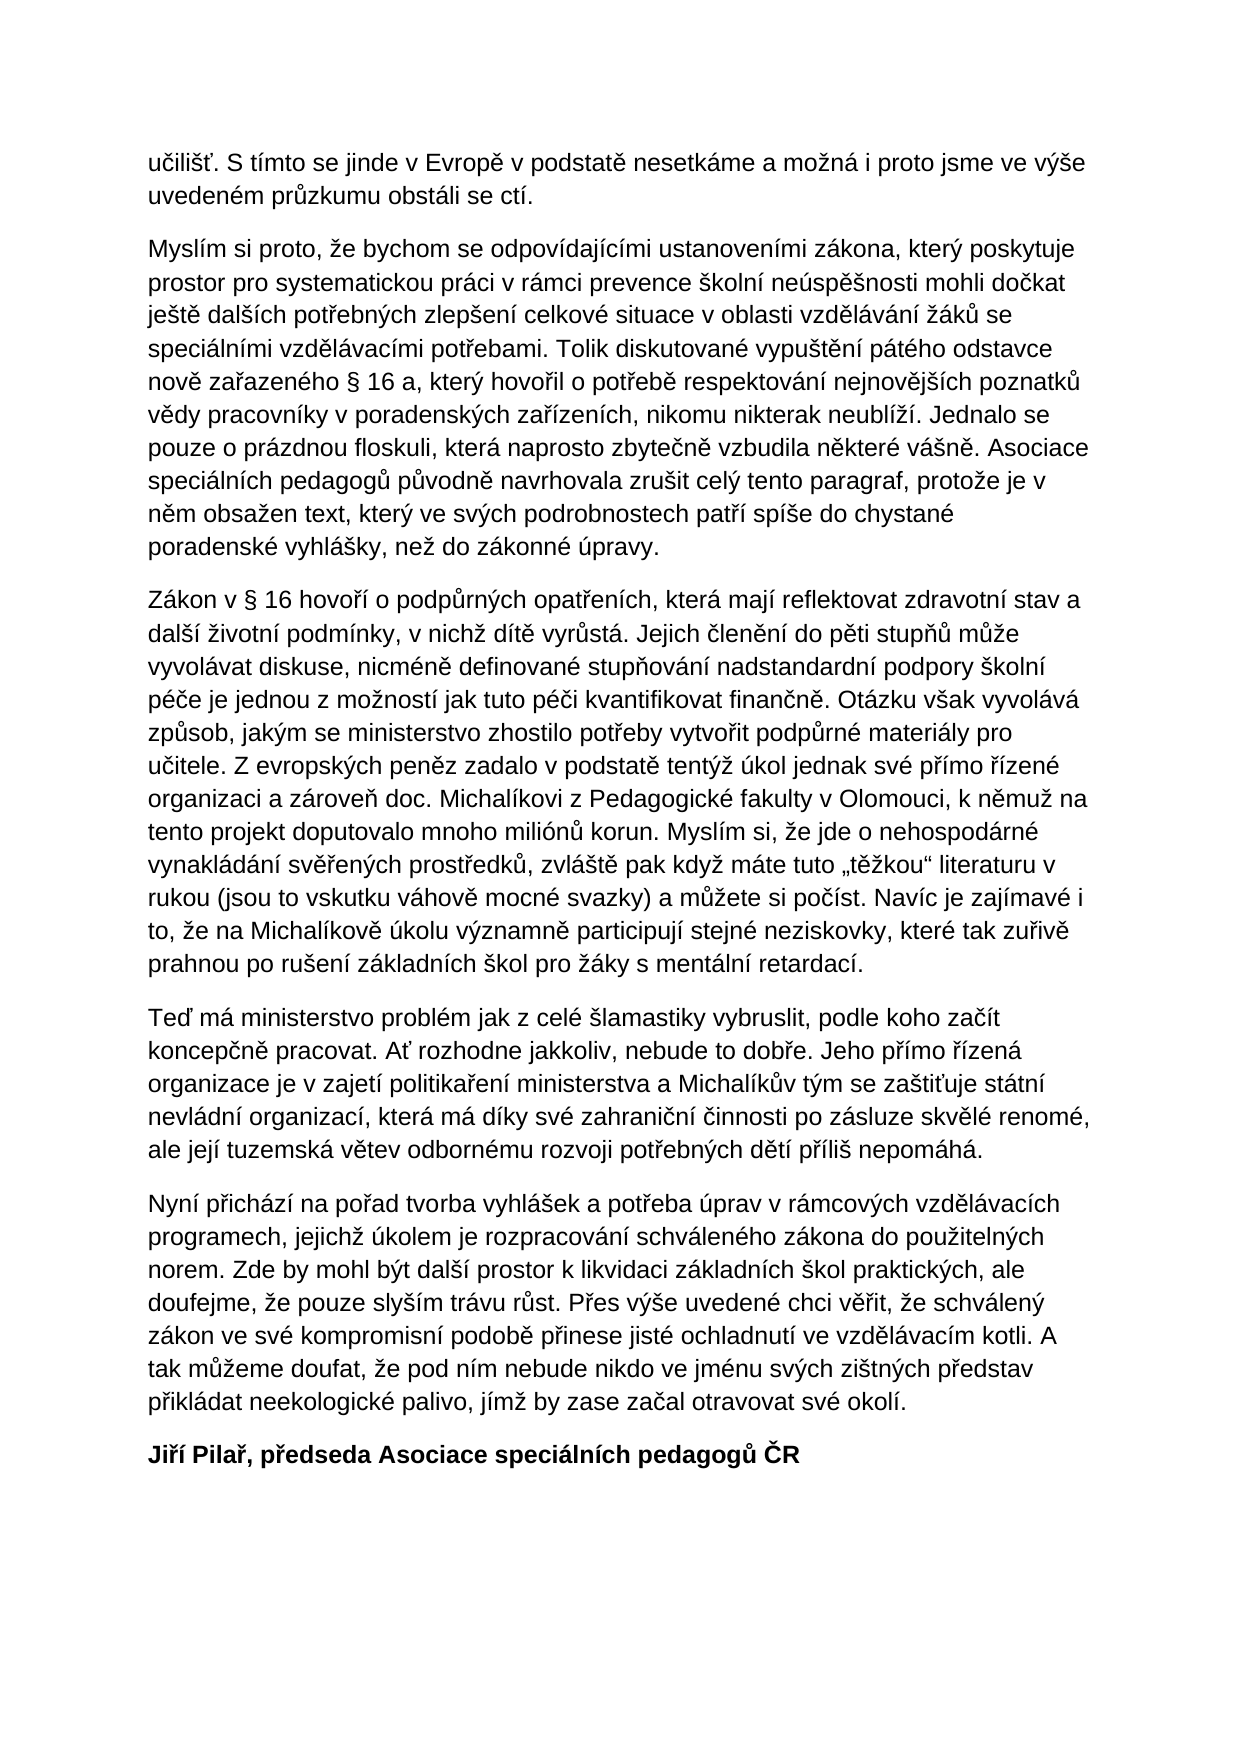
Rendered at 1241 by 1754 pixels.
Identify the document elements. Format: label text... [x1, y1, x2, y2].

text Jiří Pilař, předseda Asociace speciálních pedagogů ČR [148, 1441, 1093, 1469]
text Teď má ministerstvo problém jak z celé šlamastiky vybruslit, podle koho začít koncepčně pracovat. Ať rozhodne jakkoliv, nebude to dobře. Jeho přímo řízená organizace je v zajetí politikaření ministerstva a Michalíkův tým se zaštiťuje státní nevládní organizací, která má díky své zahraniční činnosti po zásluze skvělé renomé, ale její tuzemská větev odbornému rozvoji potřebných dětí příliš nepomáhá. [148, 1003, 1093, 1163]
text Nyní přichází na pořad tvorba vyhlášek a potřeba úprav v rámcových vzdělávacích programech, jejichž úkolem je rozpracování schváleného zákona do použitelných norem. Zde by mohl být další prostor k likvidaci základních škol praktických, ale doufejme, že pouze slyším trávu růst. Přes výše uvedené chci věřit, že schválený zákon ve své kompromisní podobě přinese jisté ochladnutí ve vzdělávacím kotli. A tak můžeme doufat, že pod ním nebude nikdo ve jménu svých zištných představ přikládat neekologické palivo, jímž by zase začal otravovat své okolí. [148, 1188, 1093, 1415]
text Myslím si proto, že bychom se odpovídajícími ustanoveními zákona, který poskytuje prostor pro systematickou práci v rámci prevence školní neúspěšnosti mohli dočkat ještě dalších potřebných zlepšení celkové situace v oblasti vzdělávání žáků se speciálními vzdělávacími potřebami. Tolik diskutované vypuštění pátého odstavce nově zařazeného § 16 a, který hovořil o potřebě respektování nejnovějších poznatků vědy pracovníky v poradenských zařízeních, nikomu nikterak neublíží. Jednalo se pouze o prázdnou floskuli, která naprosto zbytečně vzbudila některé vášně. Asociace speciálních pedagogů původně navrhovala zrušit celý tento paragraf, protože je v něm obsažen text, který ve svých podrobnostech patří spíše do chystané poradenské vyhlášky, než do zákonné úpravy. [148, 234, 1093, 560]
text Zákon v § 16 hovoří o podpůrných opatřeních, která mají reflektovat zdravotní stav a další životní podmínky, v nichž dítě vyrůstá. Jejich členění do pěti stupňů může vyvolávat diskuse, nicméně definované stupňování nadstandardní podpory školní péče je jednou z možností jak tuto péči kvantifikovat finančně. Otázku však vyvolává způsob, jakým se ministerstvo zhostilo potřeby vytvořit podpůrné materiály pro učitele. Z evropských peněz zadalo v podstatě tentýž úkol jednak své přímo řízené organizaci a zároveň doc. Michalíkovi z Pedagogické fakulty v Olomouci, k němuž na tento projekt doputovalo mnoho miliónů korun. Myslím si, že jde o nehospodárné vynakládání svěřených prostředků, zvláště pak když máte tuto „těžkou“ literaturu v rukou (jsou to vskutku váhově mocné svazky) a můžete si počíst. Navíc je zajímavé i to, že na Michalíkově úkolu významně participují stejné neziskovky, které tak zuřivě prahnou po rušení základních škol pro žáky s mentální retardací. [148, 586, 1093, 977]
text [148, 148, 1093, 209]
